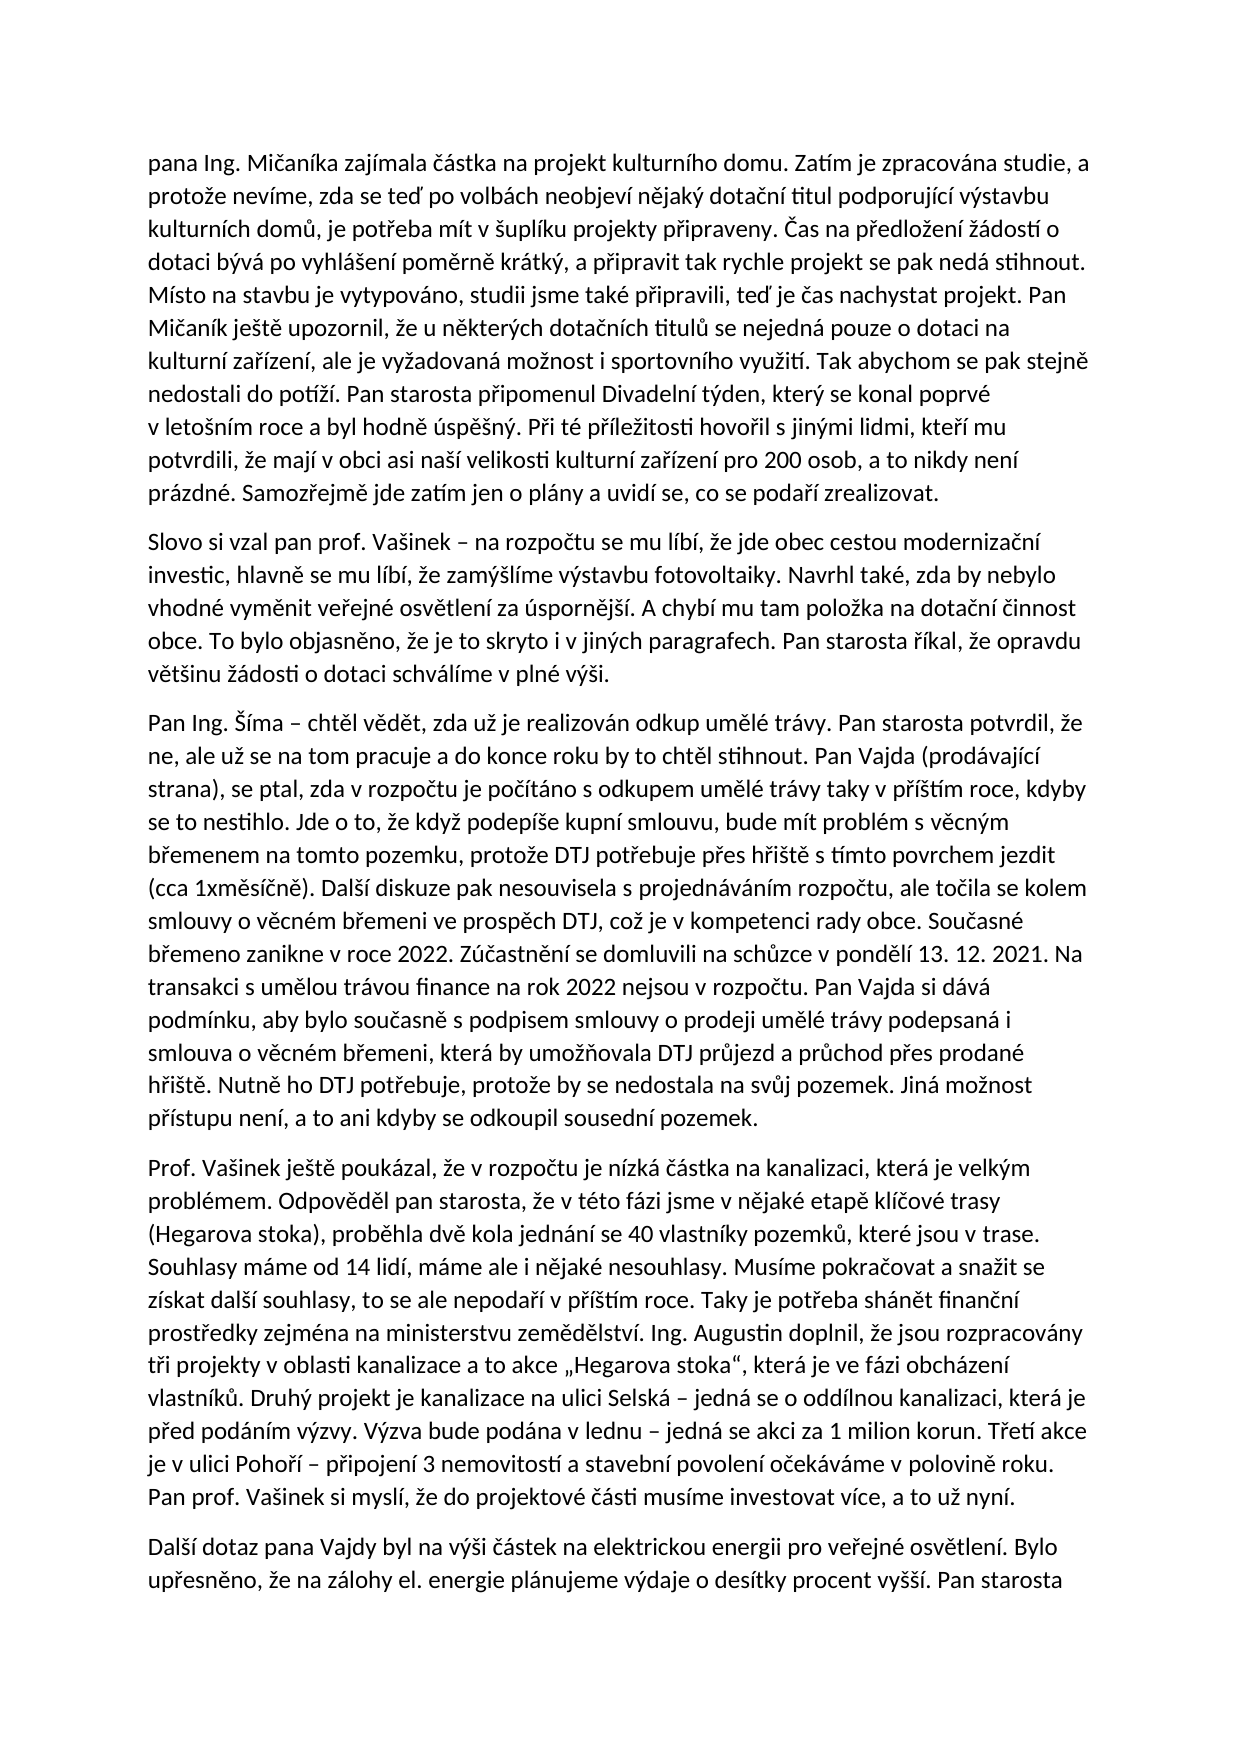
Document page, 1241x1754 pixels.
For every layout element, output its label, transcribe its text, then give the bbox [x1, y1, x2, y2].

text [148, 1531, 1093, 1594]
text Prof. Vašinek ještě poukázal, že v rozpočtu je nízká částka na kanalizaci, která je velkým problémem. Odpověděl pan starosta, že v této fázi jsme v nějaké etapě klíčové trasy (Hegarova stoka), proběhla dvě kola jednání se 40 vlastníky pozemků, které jsou v trase. Souhlasy máme od 14 lidí, máme ale i nějaké nesouhlasy. Musíme pokračovat a snažit se získat další souhlasy, to se ale nepodaří v příštím roce. Taky je potřeba shánět finanční prostředky zejména na ministerstvu zemědělství. Ing. Augustin doplnil, že jsou rozpracovány tři projekty v oblasti kanalizace a to akce „Hegarova stoka“, která je ve fázi obcházení vlastníků. Druhý projekt je kanalizace na ulici Selská – jedná se o oddílnou kanalizaci, která je před podáním výzvy. Výzva bude podána v lednu – jedná se akci za 1 milion korun. Třetí akce je v ulici Pohoří – připojení 3 nemovitostí a stavební povolení očekáváme v polovině roku. Pan prof. Vašinek si myslí, že do projektové části musíme investovat více, a to už nyní. [148, 1152, 1093, 1512]
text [148, 148, 1093, 507]
text Pan Ing. Šíma – chtěl vědět, zda už je realizován odkup umělé trávy. Pan starosta potvrdil, že ne, ale už se na tom pracuje a do konce roku by to chtěl stihnout. Pan Vajda (prodávající strana), se ptal, zda v rozpočtu je počítáno s odkupem umělé trávy taky v příštím roce, kdyby se to nestihlo. Jde o to, že když podepíše kupní smlouvu, bude mít problém s věcným břemenem na tomto pozemku, protože DTJ potřebuje přes hřiště s tímto povrchem jezdit (cca 1xměsíčně). Další diskuze pak nesouvisela s projednáváním rozpočtu, ale točila se kolem smlouvy o věcném břemeni ve prospěch DTJ, což je v kompetenci rady obce. Současné břemeno zanikne v roce 2022. Zúčastnění se domluvili na schůzce v pondělí 13. 12. 2021. Na transakci s umělou trávou finance na rok 2022 nejsou v rozpočtu. Pan Vajda si dává podmínku, aby bylo současně s podpisem smlouvy o prodeji umělé trávy podepsaná i smlouva o věcném břemeni, která by umožňovala DTJ průjezd a průchod přes prodané hřiště. Nutně ho DTJ potřebuje, protože by se nedostala na svůj pozemek. Jiná možnost přístupu není, a to ani kdyby se odkoupil sousední pozemek. [148, 708, 1093, 1133]
text Slovo si vzal pan prof. Vašinek – na rozpočtu se mu líbí, že jde obec cestou modernizační investic, hlavně se mu líbí, že zamýšlíme výstavbu fotovoltaiky. Navrhl také, zda by nebylo vhodné vyměnit veřejné osvětlení za úspornější. A chybí mu tam položka na dotační činnost obce. To bylo objasněno, že je to skryto i v jiných paragrafech. Pan starosta říkal, že opravdu většinu žádosti o dotaci schválíme v plné výši. [148, 526, 1093, 688]
